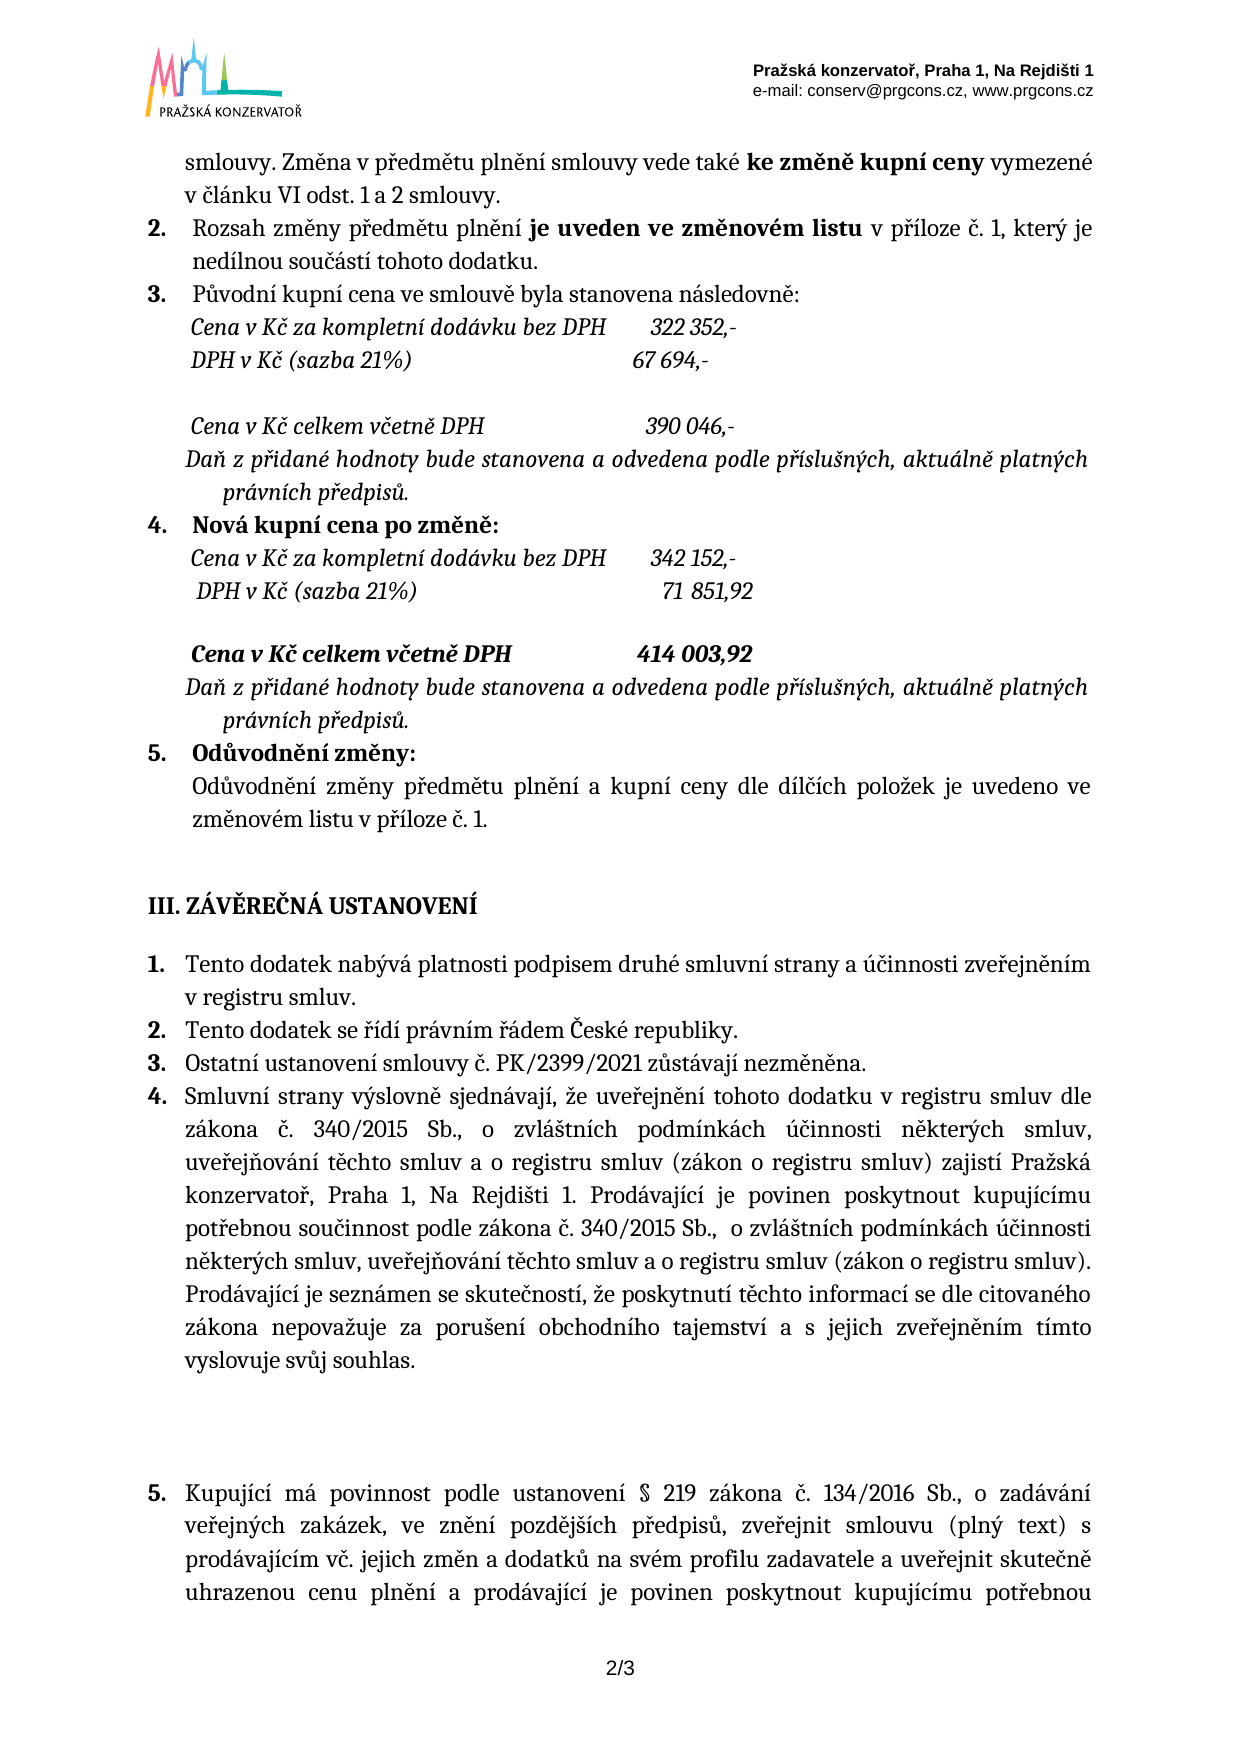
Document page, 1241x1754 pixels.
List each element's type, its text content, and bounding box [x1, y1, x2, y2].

subtitle III. ZÁVĚREČNÁ USTANOVENÍ [148, 892, 1092, 921]
subtitle DPH v Kč (sazba 21%) 67 694,- [185, 346, 1092, 374]
subtitle Cena v Kč celkem včetně DPH 414 003,92 [185, 640, 1092, 669]
subtitle Rozsah změny předmětu plnění je uveden ve změnovém listu v příloze č. 1, který je nedílnou součástí tohoto dodatku. [148, 214, 1092, 276]
list Smluvní strany výslovně sjednávají, že uveřejnění tohoto dodatku v registru smluv dle zákona č. 340/2015 Sb., o zvláštních podmínkách účinnosti některých smluv, uveřejňování těchto smluv a o registru smluv (zákon o registru smluv) zajistí Pražská konzervatoř, Praha 1, Na Rejdišti 1. Prodávající je povinen poskytnout kupujícímu potřebnou součinnost podle zákona č. 340/2015 Sb., o zvláštních podmínkách účinnosti některých smluv, uveřejňování těchto smluv a o registru smluv (zákon o registru smluv). Prodávající je seznámen se skutečností, že poskytnutí těchto informací se dle citovaného zákona nepovažuje za porušení obchodního tajemství a s jejich zveřejněním tímto vyslovuje svůj souhlas. [148, 1082, 1092, 1375]
subtitle Daň z přidané hodnoty bude stanovena a odvedena podle příslušných, aktuálně platných právních předpisů. [185, 673, 1092, 735]
subtitle Cena v Kč za kompletní dodávku bez DPH 322 352,- [185, 313, 1092, 342]
subtitle Odůvodnění změny: [148, 739, 1092, 768]
subtitle Tento dodatek nabývá platnosti podpisem druhé smluvní strany a účinnosti zveřejněním v registru smluv. [148, 950, 1092, 1012]
subtitle DPH v Kč (sazba 21%) 71 851,92 [185, 577, 1092, 606]
subtitle Cena v Kč za kompletní dodávku bez DPH 342 152,- [185, 544, 1092, 573]
subtitle Ostatní ustanovení smlouvy č. PK/2399/2021 zůstávají nezměněna. [148, 1049, 1092, 1078]
subtitle Původní kupní cena ve smlouvě byla stanovena následovně: [148, 280, 1092, 308]
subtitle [185, 148, 1092, 209]
subtitle Cena v Kč celkem včetně DPH 390 046,- [185, 412, 1092, 441]
subtitle Daň z přidané hodnoty bude stanovena a odvedena podle příslušných, aktuálně platných právních předpisů. [185, 445, 1092, 507]
subtitle Odůvodnění změny předmětu plnění a kupní ceny dle dílčích položek je uvedeno ve změnovém listu v příloze č. 1. [192, 772, 1092, 834]
subtitle Nová kupní cena po změně: [148, 511, 1092, 540]
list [148, 1478, 1092, 1606]
subtitle Tento dodatek se řídí právním řádem České republiky. [148, 1016, 1092, 1045]
